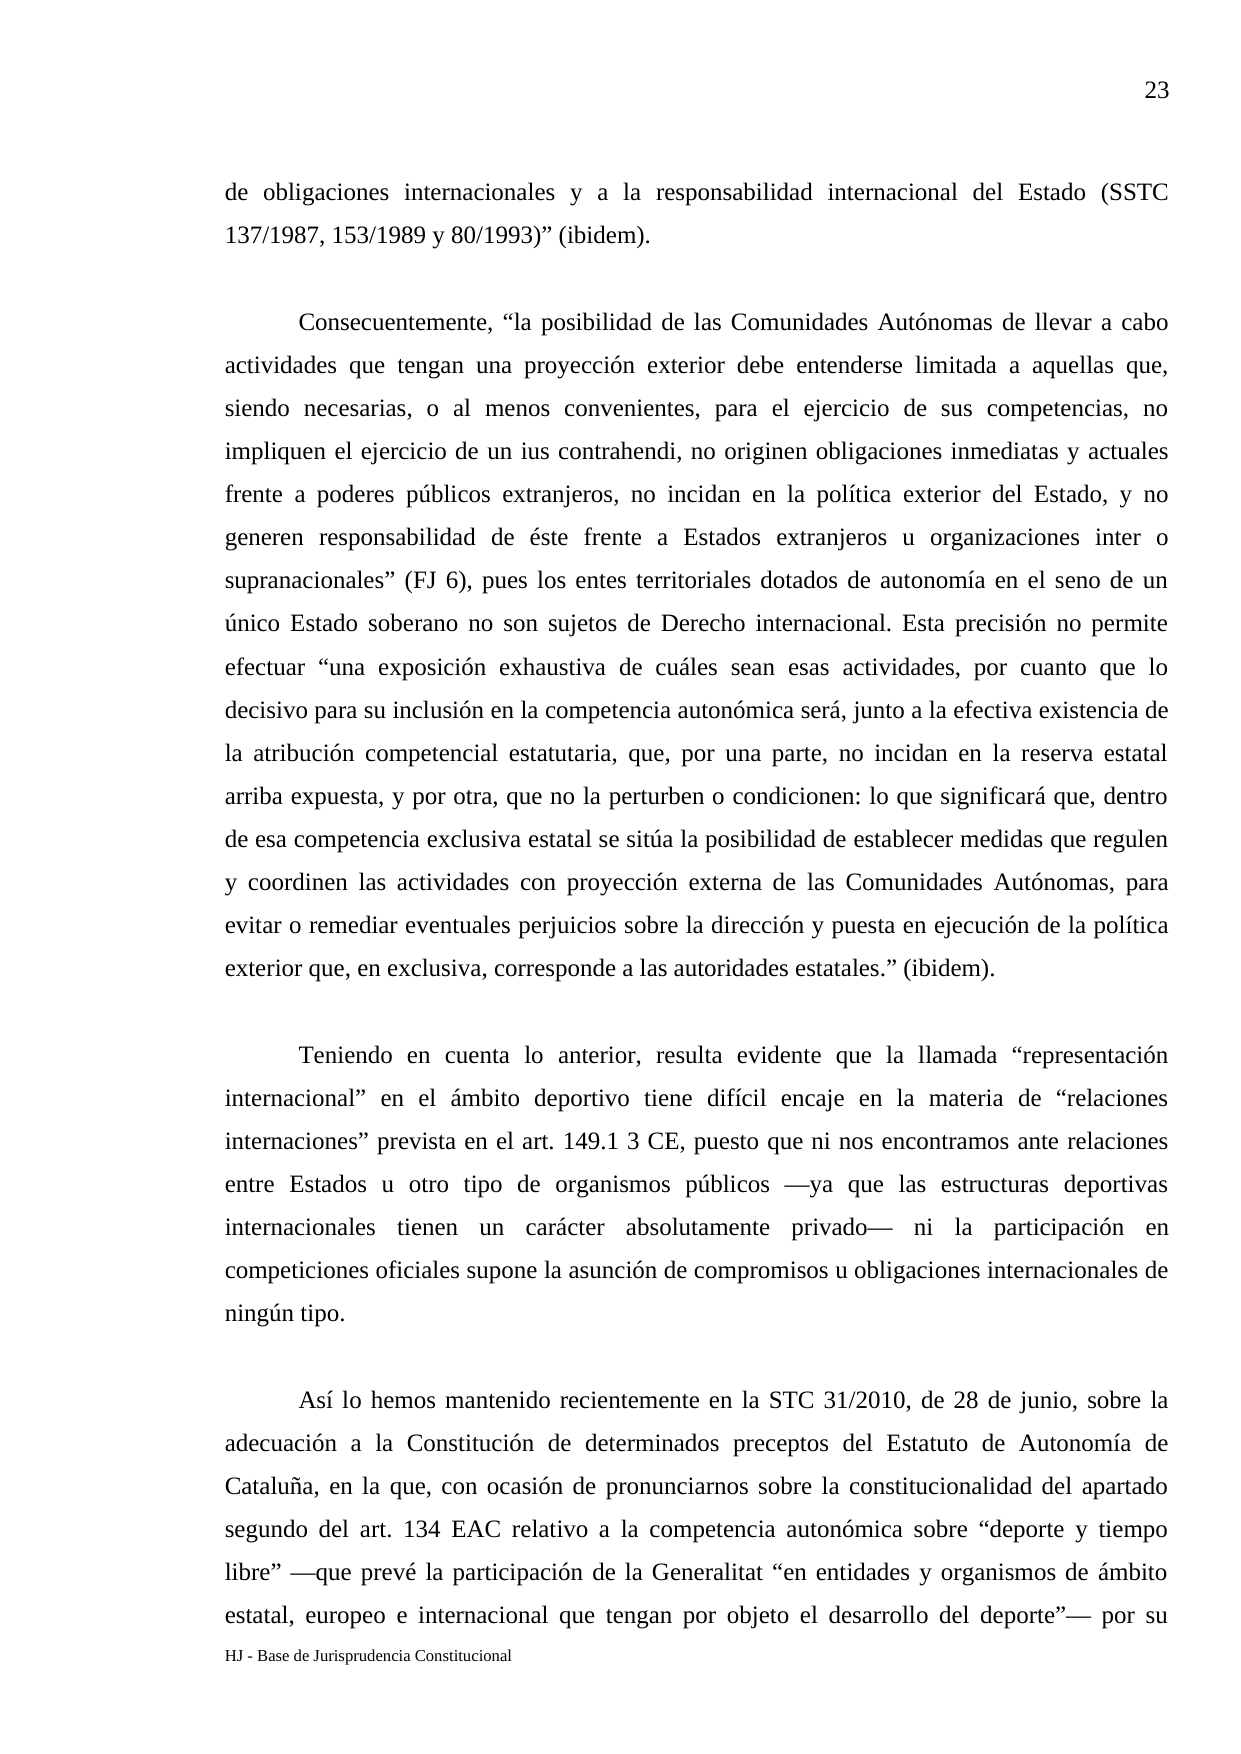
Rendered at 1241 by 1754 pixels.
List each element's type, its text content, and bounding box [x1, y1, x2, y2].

text Teniendo en cuenta lo anterior, resulta evidente que la llamada “representación internacional” en el ámbito deportivo tiene difícil encaje en la materia de “relaciones internaciones” prevista en el art. 149.1 3 CE, puesto que ni nos encontramos ante relaciones entre Estados u otro tipo de organismos públicos —ya que las estructuras deportivas internacionales tienen un carácter absolutamente privado— ni la participación en competiciones oficiales supone la asunción de compromisos u obligaciones internacionales de ningún tipo. [224, 1040, 1169, 1327]
text Consecuentemente, “la posibilidad de las Comunidades Autónomas de llevar a cabo actividades que tengan una proyección exterior debe entenderse limitada a aquellas que, siendo necesarias, o al menos convenientes, para el ejercicio de sus competencias, no impliquen el ejercicio de un ius contrahendi, no originen obligaciones inmediatas y actuales frente a poderes públicos extranjeros, no incidan en la política exterior del Estado, y no generen responsabilidad de éste frente a Estados extranjeros u organizaciones inter o supranacionales” (FJ 6), pues los entes territoriales dotados de autonomía en el seno de un único Estado soberano no son sujetos de Derecho internacional. Esta precisión no permite efectuar “una exposición exhaustiva de cuáles sean esas actividades, por cuanto que lo decisivo para su inclusión en la competencia autonómica será, junto a la efectiva existencia de la atribución competencial estatutaria, que, por una parte, no incidan en la reserva estatal arriba expuesta, y por otra, que no la perturben o condicionen: lo que significará que, dentro de esa competencia exclusiva estatal se sitúa la posibilidad de establecer medidas que regulen y coordinen las actividades con proyección externa de las Comunidades Autónomas, para evitar o remediar eventuales perjuicios sobre la dirección y puesta en ejecución de la política exterior que, en exclusiva, corresponde a las autoridades estatales.” (ibidem). [224, 307, 1169, 982]
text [224, 177, 1169, 249]
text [224, 1385, 1169, 1629]
